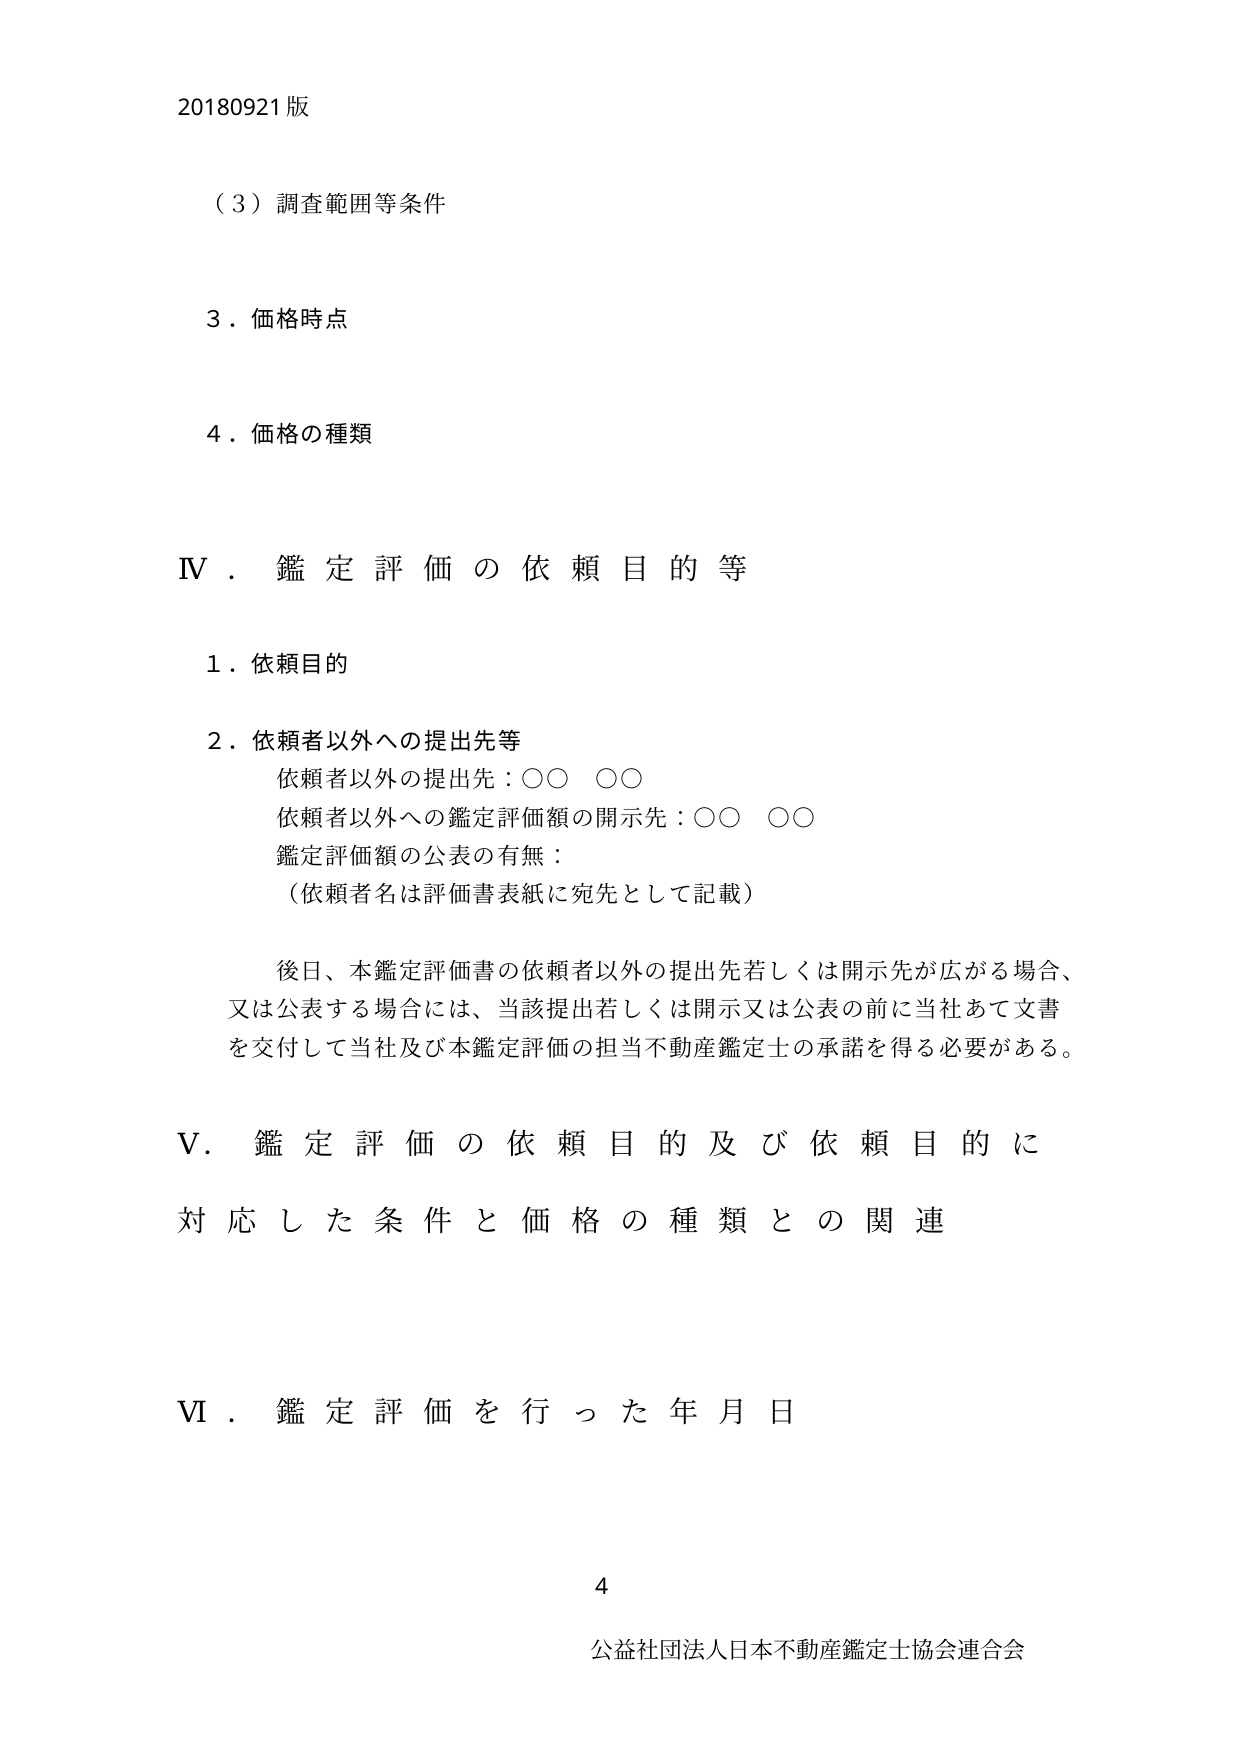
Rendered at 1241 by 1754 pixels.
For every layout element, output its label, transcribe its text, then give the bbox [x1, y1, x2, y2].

text Ⅴ．鑑定評価の依頼目的及び依頼目的に対応した条件と価格の種類との関連 [178, 1103, 1063, 1257]
text ３．価格時点 [202, 298, 1063, 337]
text Ⅳ．鑑定評価の依頼目的等 [178, 528, 1063, 605]
text （依頼者名は評価書表紙に宛先として記載） [251, 873, 1063, 912]
text 後日、本鑑定評価書の依頼者以外の提出先若しくは開示先が広がる場合、又は公表する場合には、当該提出若しくは開示又は公表の前に当社あて文書を交付して当社及び本鑑定評価の担当不動産鑑定士の承諾を得る必要がある。 [227, 950, 1063, 1065]
text Ⅵ．鑑定評価を行った年月日 [178, 1372, 1063, 1448]
text （３）調査範囲等条件 [202, 183, 1063, 222]
text 依頼者以外の提出先：○○ ○○ [251, 758, 1063, 797]
text ２．依頼者以外への提出先等 [178, 720, 1063, 758]
text １．依頼目的 [202, 643, 1063, 682]
text 鑑定評価額の公表の有無： [251, 835, 1063, 873]
text 依頼者以外への鑑定評価額の開示先：○○ ○○ [251, 797, 1063, 835]
text ４．価格の種類 [202, 413, 1063, 452]
